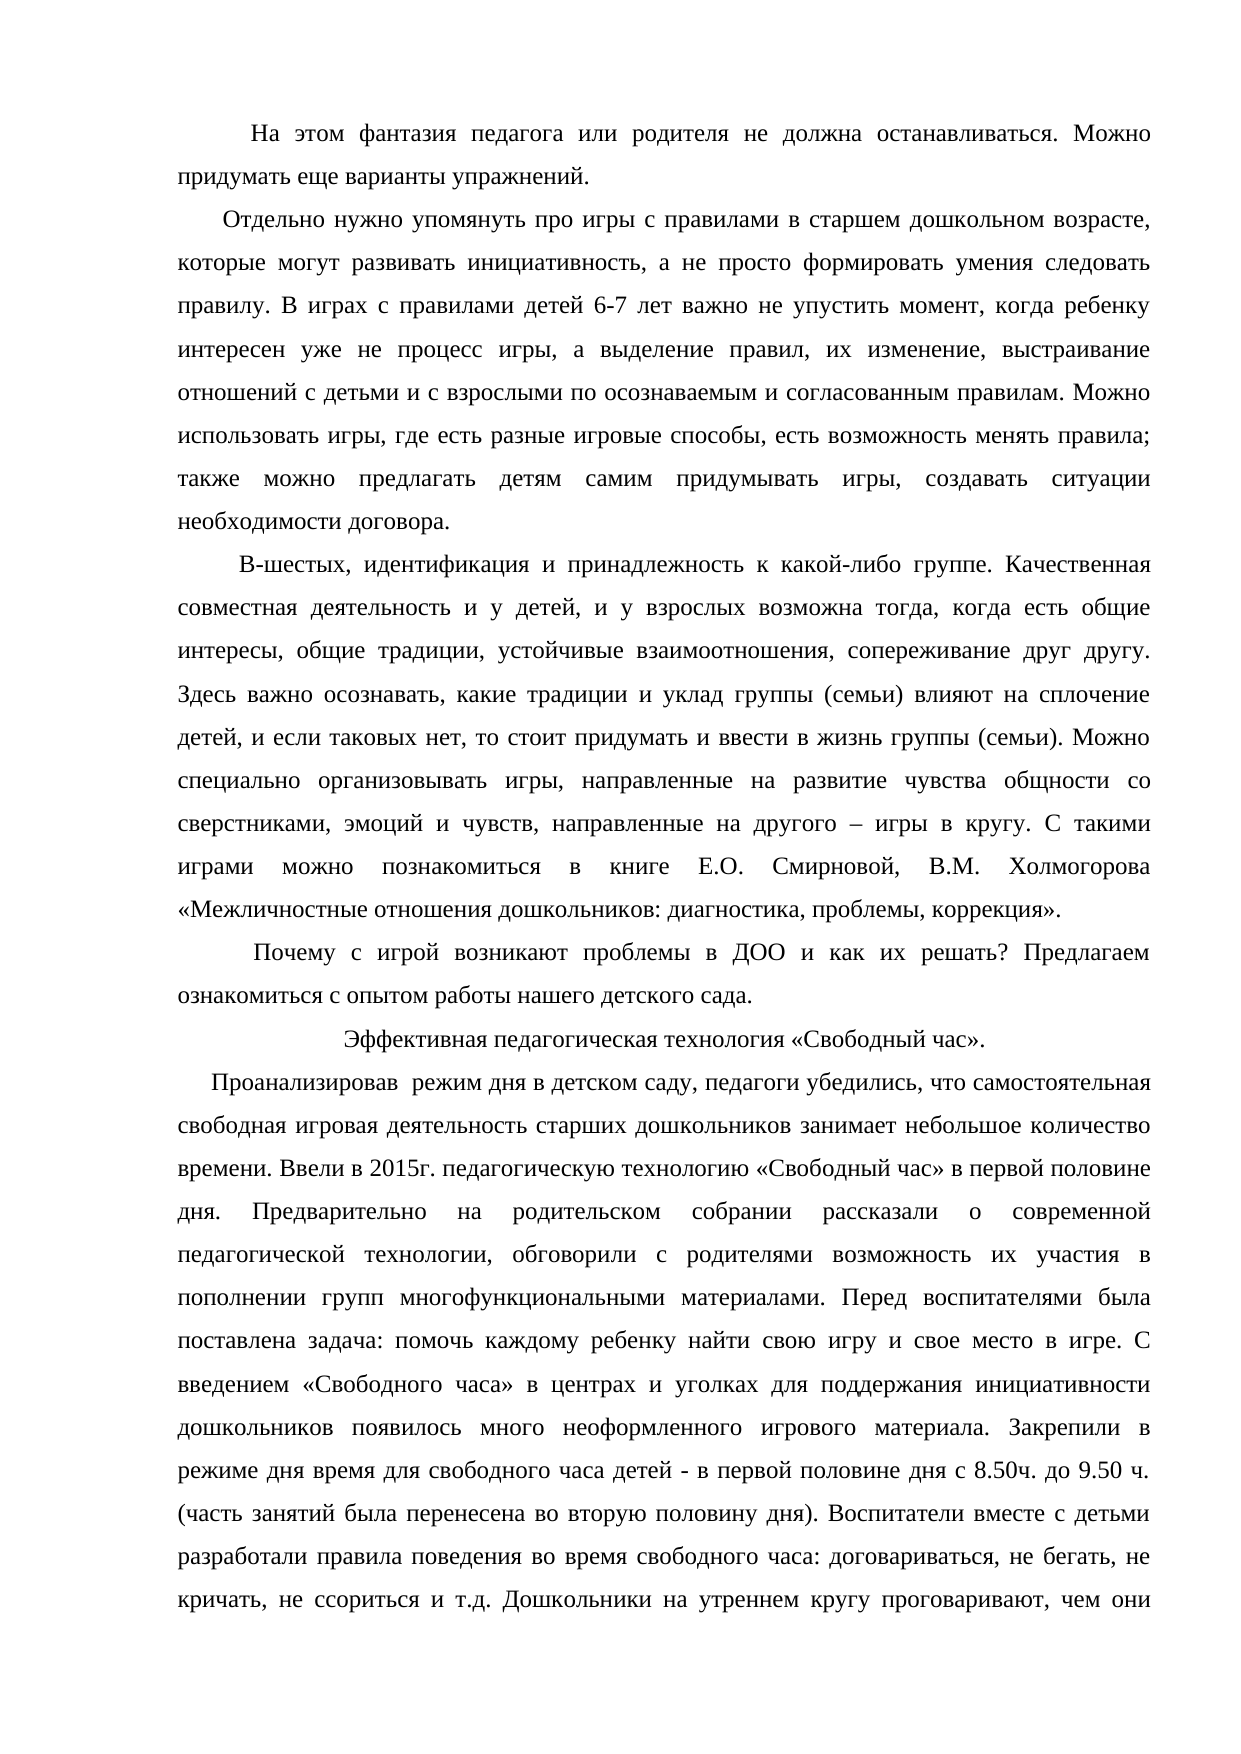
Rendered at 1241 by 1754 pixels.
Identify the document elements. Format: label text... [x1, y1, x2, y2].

text В-шестых, идентификация и принадлежность к какой-либо группе. Качественная совместная деятельность и у детей, и у взрослых возможна тогда, когда есть общие интересы, общие традиции, устойчивые взаимоотношения, сопереживание друг другу. Здесь важно осознавать, какие традиции и уклад группы (семьи) влияют на сплочение детей, и если таковых нет, то стоит придумать и ввести в жизнь группы (семьи). Можно специально организовывать игры, направленные на развитие чувства общности со сверстниками, эмоций и чувств, направленные на другого – игры в кругу. С такими играми можно познакомиться в книге Е.О. Смирновой, В.М. Холмогорова «Межличностные отношения дошкольников: диагностика, проблемы, коррекция». [177, 549, 1152, 923]
text Отдельно нужно упомянуть про игры с правилами в старшем дошкольном возрасте, которые могут развивать инициативность, а не просто формировать умения следовать правилу. В играх с правилами детей 6-7 лет важно не упустить момент, когда ребенку интересен уже не процесс игры, а выделение правил, их изменение, выстраивание отношений с детьми и с взрослыми по осознаваемым и согласованным правилам. Можно использовать игры, где есть разные игровые способы, есть возможность менять правила; также можно предлагать детям самим придумывать игры, создавать ситуации необходимости договора. [177, 204, 1152, 535]
text Эффективная педагогическая технология «Свободный час». [177, 1024, 1152, 1052]
text На этом фантазия педагога или родителя не должна останавливаться. Можно придумать еще варианты упражнений. [177, 118, 1152, 190]
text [177, 1067, 1152, 1613]
text Почему с игрой возникают проблемы в ДОО и как их решать? Предлагаем ознакомиться с опытом работы нашего детского сада. [177, 937, 1152, 1009]
